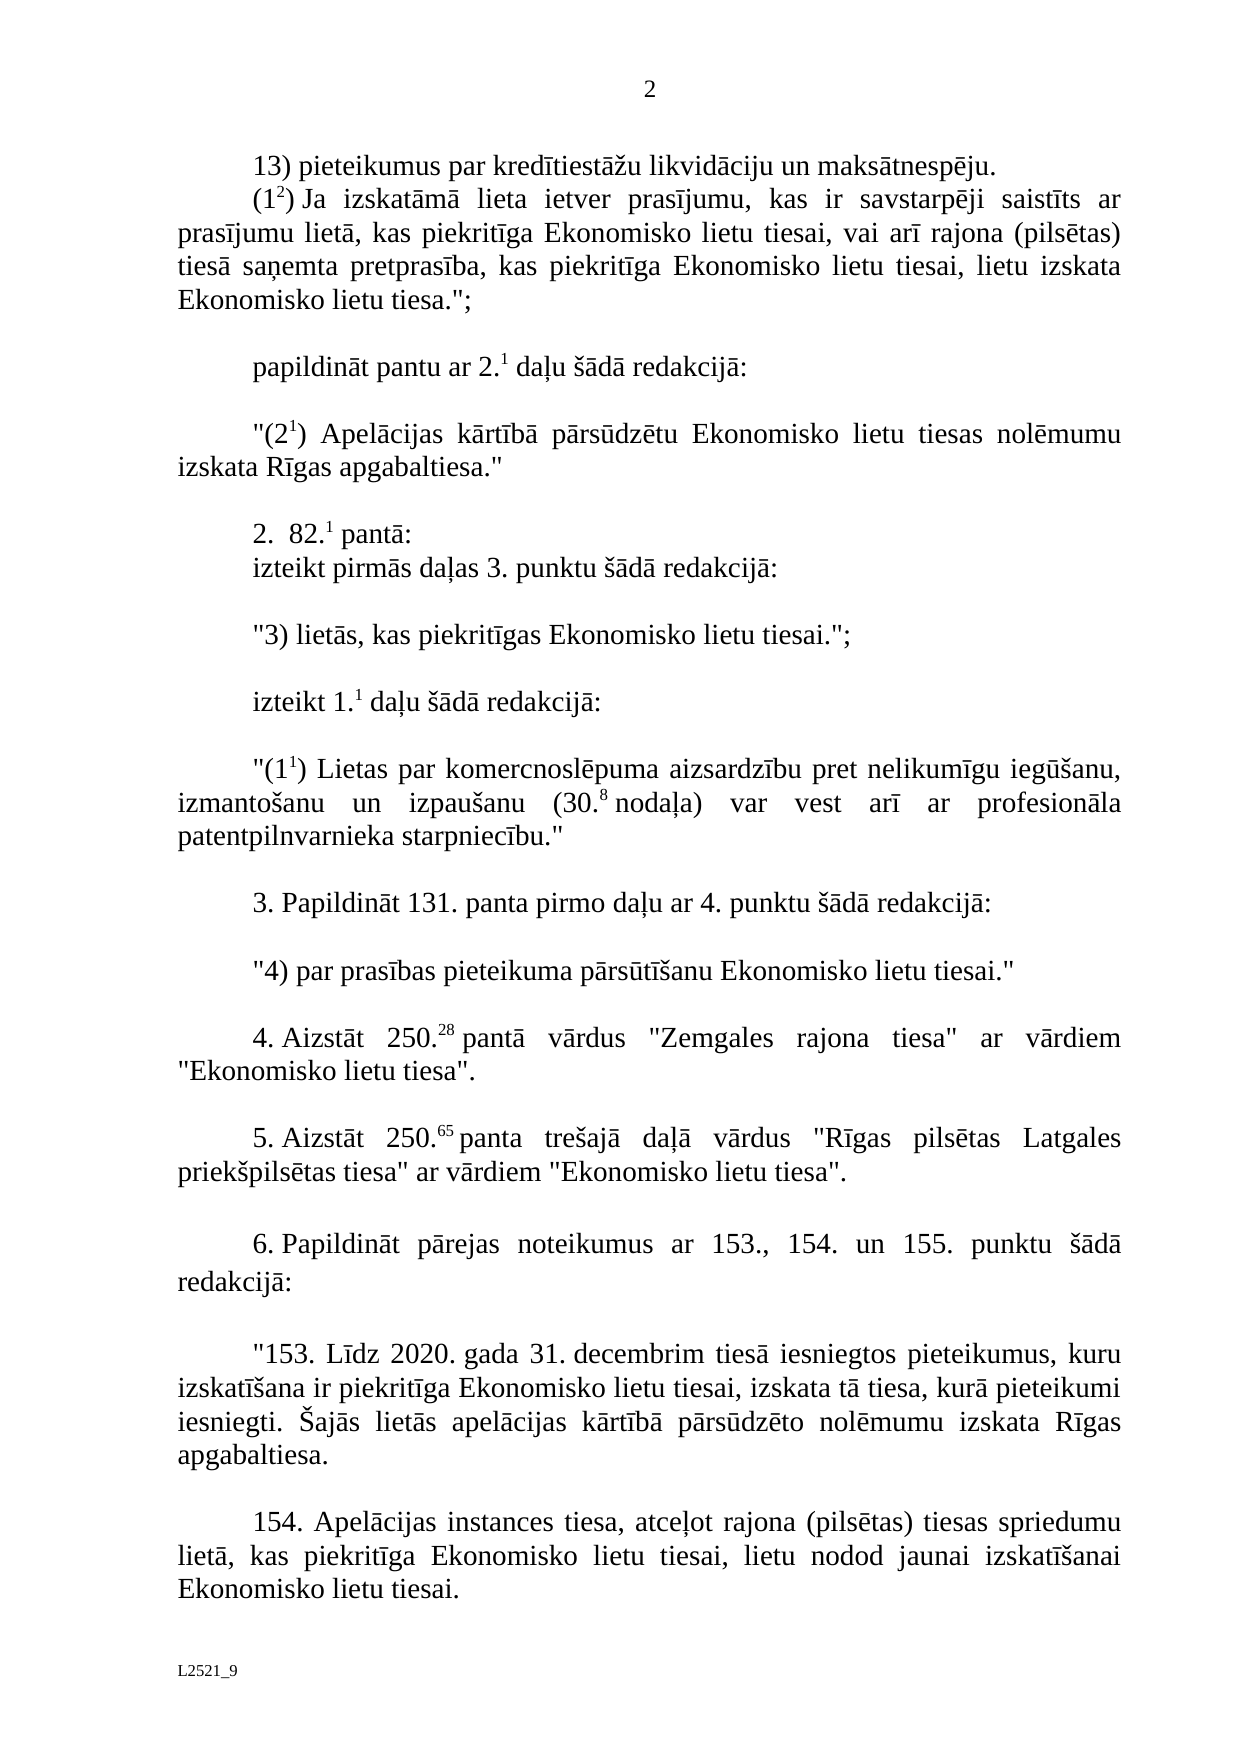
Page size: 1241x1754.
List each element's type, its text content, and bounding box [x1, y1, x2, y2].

text "4) par prasības pieteikuma pārsūtīšanu Ekonomisko lietu tiesai." [177, 953, 1122, 986]
text 154. Apelācijas instances tiesa, atceļot rajona (pilsētas) tiesas spriedumu lietā, kas piekritīga Ekonomisko lietu tiesai, lietu nodod jaunai izskatīšanai Ekonomisko lietu tiesai. [177, 1504, 1122, 1605]
text 5. Aizstāt 250.65 panta trešajā daļā vārdus "Rīgas pilsētas Latgales priekšpilsētas tiesa" ar vārdiem "Ekonomisko lietu tiesa". [177, 1120, 1122, 1187]
text izteikt pirmās daļas 3. punktu šādā redakcijā: [177, 550, 1122, 584]
text 4. Aizstāt 250.28 pantā vārdus "Zemgales rajona tiesa" ar vārdiem "Ekonomisko lietu tiesa". [177, 1020, 1122, 1087]
text 3. Papildināt 131. panta pirmo daļu ar 4. punktu šādā redakcijā: [177, 886, 1122, 919]
text 13) pieteikumus par kredītiestāžu likvidāciju un maksātnespēju. [177, 148, 1122, 181]
text 6. Papildināt pārejas noteikumus ar 153., 154. un 155. punktu šādā redakcijā: [177, 1226, 1122, 1298]
list "(21) Apelācijas kārtībā pārsūdzētu Ekonomisko lietu tiesas nolēmumu izskata Rīgas apgabaltiesa." [177, 416, 1122, 483]
text papildināt pantu ar 2.1 daļu šādā redakcijā: [177, 349, 1122, 382]
text "3) lietās, kas piekritīgas Ekonomisko lietu tiesai."; [177, 617, 1122, 651]
text 2. 82.1 pantā: [177, 517, 1122, 550]
text "153. Līdz 2020. gada 31. decembrim tiesā iesniegtos pieteikumus, kuru izskatīšana ir piekritīga Ekonomisko lietu tiesai, izskata tā tiesa, kurā pieteikumi iesniegti. Šajās lietās apelācijas kārtībā pārsūdzēto nolēmumu izskata Rīgas apgabaltiesa. [177, 1337, 1122, 1471]
list (12) Ja izskatāmā lieta ietver prasījumu, kas ir savstarpēji saistīts ar prasījumu lietā, kas piekritīga Ekonomisko lietu tiesai, vai arī rajona (pilsētas) tiesā saņemta pretprasība, kas piekritīga Ekonomisko lietu tiesai, lietu izskata Ekonomisko lietu tiesa."; [177, 181, 1122, 315]
text "(11) Lietas par komercnoslēpuma aizsardzību pret nelikumīgu iegūšanu, izmantošanu un izpaušanu (30.8 nodaļa) var vest arī ar profesionāla patentpilnvarnieka starpniecību." [177, 751, 1122, 852]
text izteikt 1.1 daļu šādā redakcijā: [177, 684, 1122, 718]
